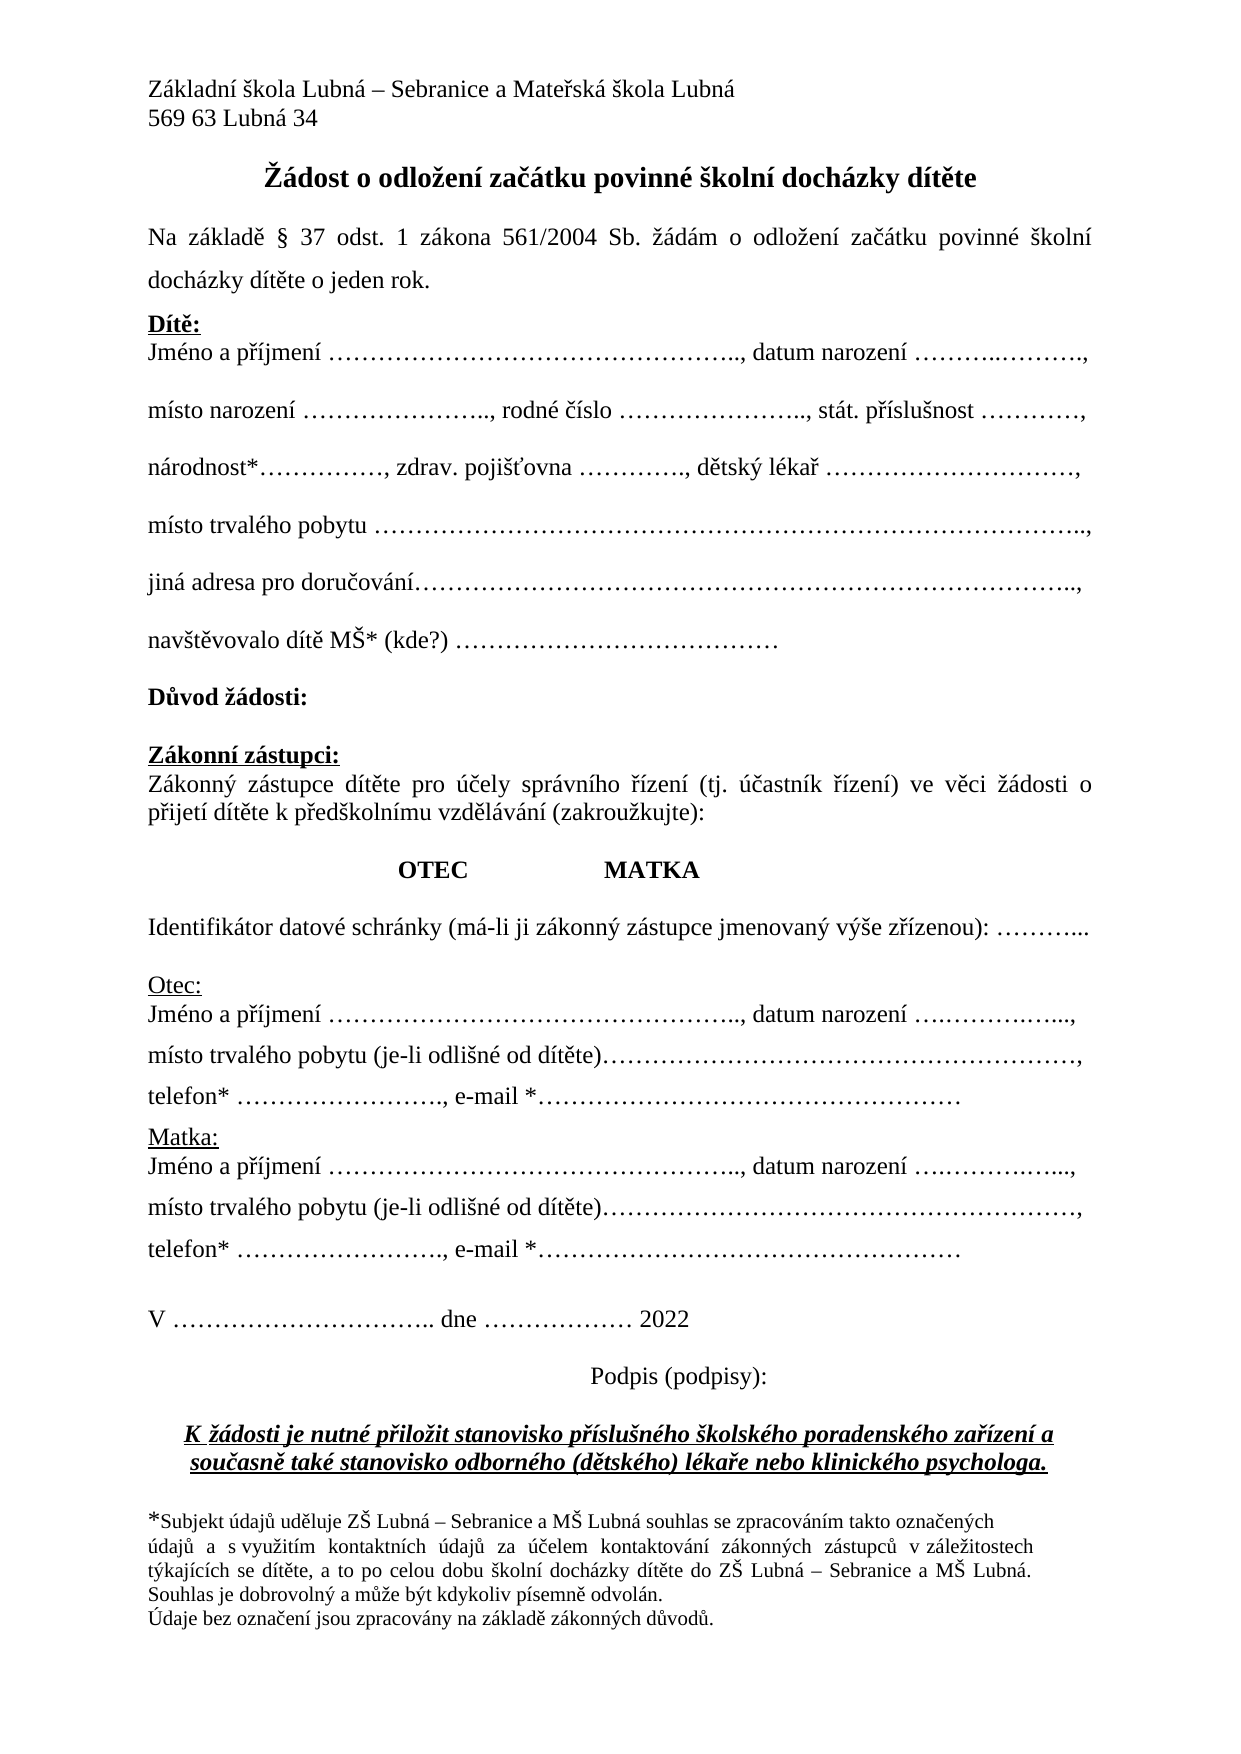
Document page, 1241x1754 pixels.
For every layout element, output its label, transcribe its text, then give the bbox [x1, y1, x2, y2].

text Údaje bez označení jsou zpracovány na základě zákonných důvodů. [148, 1606, 1093, 1630]
text telefon* ……………………., e-mail *…………………………………………… [148, 1234, 1093, 1262]
text telefon* ……………………., e-mail *…………………………………………… [148, 1081, 1093, 1110]
text Jméno a příjmení ………………………………………….., datum narození ………..………., [148, 337, 1093, 366]
text Na základě § 37 odst. 1 zákona 561/2004 Sb. žádám o odložení začátku povinné školní docházky dítěte o jeden rok. [148, 222, 1093, 294]
text Jméno a příjmení ………………………………………….., datum narození ….……….…..., [148, 1151, 1093, 1180]
text místo trvalého pobytu (je-li odlišné od dítěte)…………………………………………………, [148, 1040, 1093, 1069]
subtitle Žádost o odložení začátku povinné školní docházky dítěte [148, 160, 1093, 194]
text Základní škola Lubná – Sebranice a Mateřská škola Lubná [148, 74, 1093, 103]
text K žádosti je nutné přiložit stanovisko příslušného školského poradenského zařízení a současně také stanovisko odborného (dětského) lékaře nebo klinického psychologa. [148, 1419, 1093, 1476]
text místo trvalého pobytu (je-li odlišné od dítěte)…………………………………………………, [148, 1192, 1093, 1221]
text jiná adresa pro doručování…………………………………………………………………….., [148, 567, 1093, 596]
text místo narození ………………….., rodné číslo ………………….., stát. příslušnost …………, [148, 395, 1093, 424]
text V ………………………….. dne ……………… 2022 [148, 1304, 1093, 1332]
text 569 63 Lubná 34 [148, 103, 1093, 131]
text Důvod žádosti: [148, 682, 1093, 711]
text navštěvovalo dítě MŠ* (kde?) ………………………………… [148, 625, 1093, 654]
text *Subjekt údajů uděluje ZŠ Lubná – Sebranice a MŠ Lubná souhlas se zpracováním takto označených [148, 1505, 1034, 1534]
text národnost*……………, zdrav. pojišťovna …………., dětský lékař …………………………, [148, 452, 1093, 481]
text Jméno a příjmení ………………………………………….., datum narození ….……….…..., [148, 999, 1093, 1027]
text Otec: [148, 970, 1093, 999]
text Matka: [148, 1122, 1093, 1151]
text Dítě: [148, 309, 1093, 337]
text údajů a s využitím kontaktních údajů za účelem kontaktování zákonných zástupců v záležitostech týkajících se dítěte, a to po celou dobu školní docházky dítěte do ZŠ Lubná – Sebranice a MŠ Lubná. Souhlas je dobrovolný a může být kdykoliv písemně odvolán. [148, 1534, 1034, 1606]
text Identifikátor datové schránky (má-li ji zákonný zástupce jmenovaný výše zřízenou): ………... [148, 912, 1093, 941]
text Zákonní zástupci: [148, 740, 1093, 769]
text Zákonný zástupce dítěte pro účely správního řízení (tj. účastník řízení) ve věci žádosti o přijetí dítěte k předškolnímu vzdělávání (zakroužkujte): [148, 769, 1093, 826]
text OTEC MATKA [148, 855, 1093, 884]
text Podpis (podpisy): [148, 1361, 1093, 1390]
text místo trvalého pobytu ………………………………………………………………………….., [148, 510, 1093, 539]
